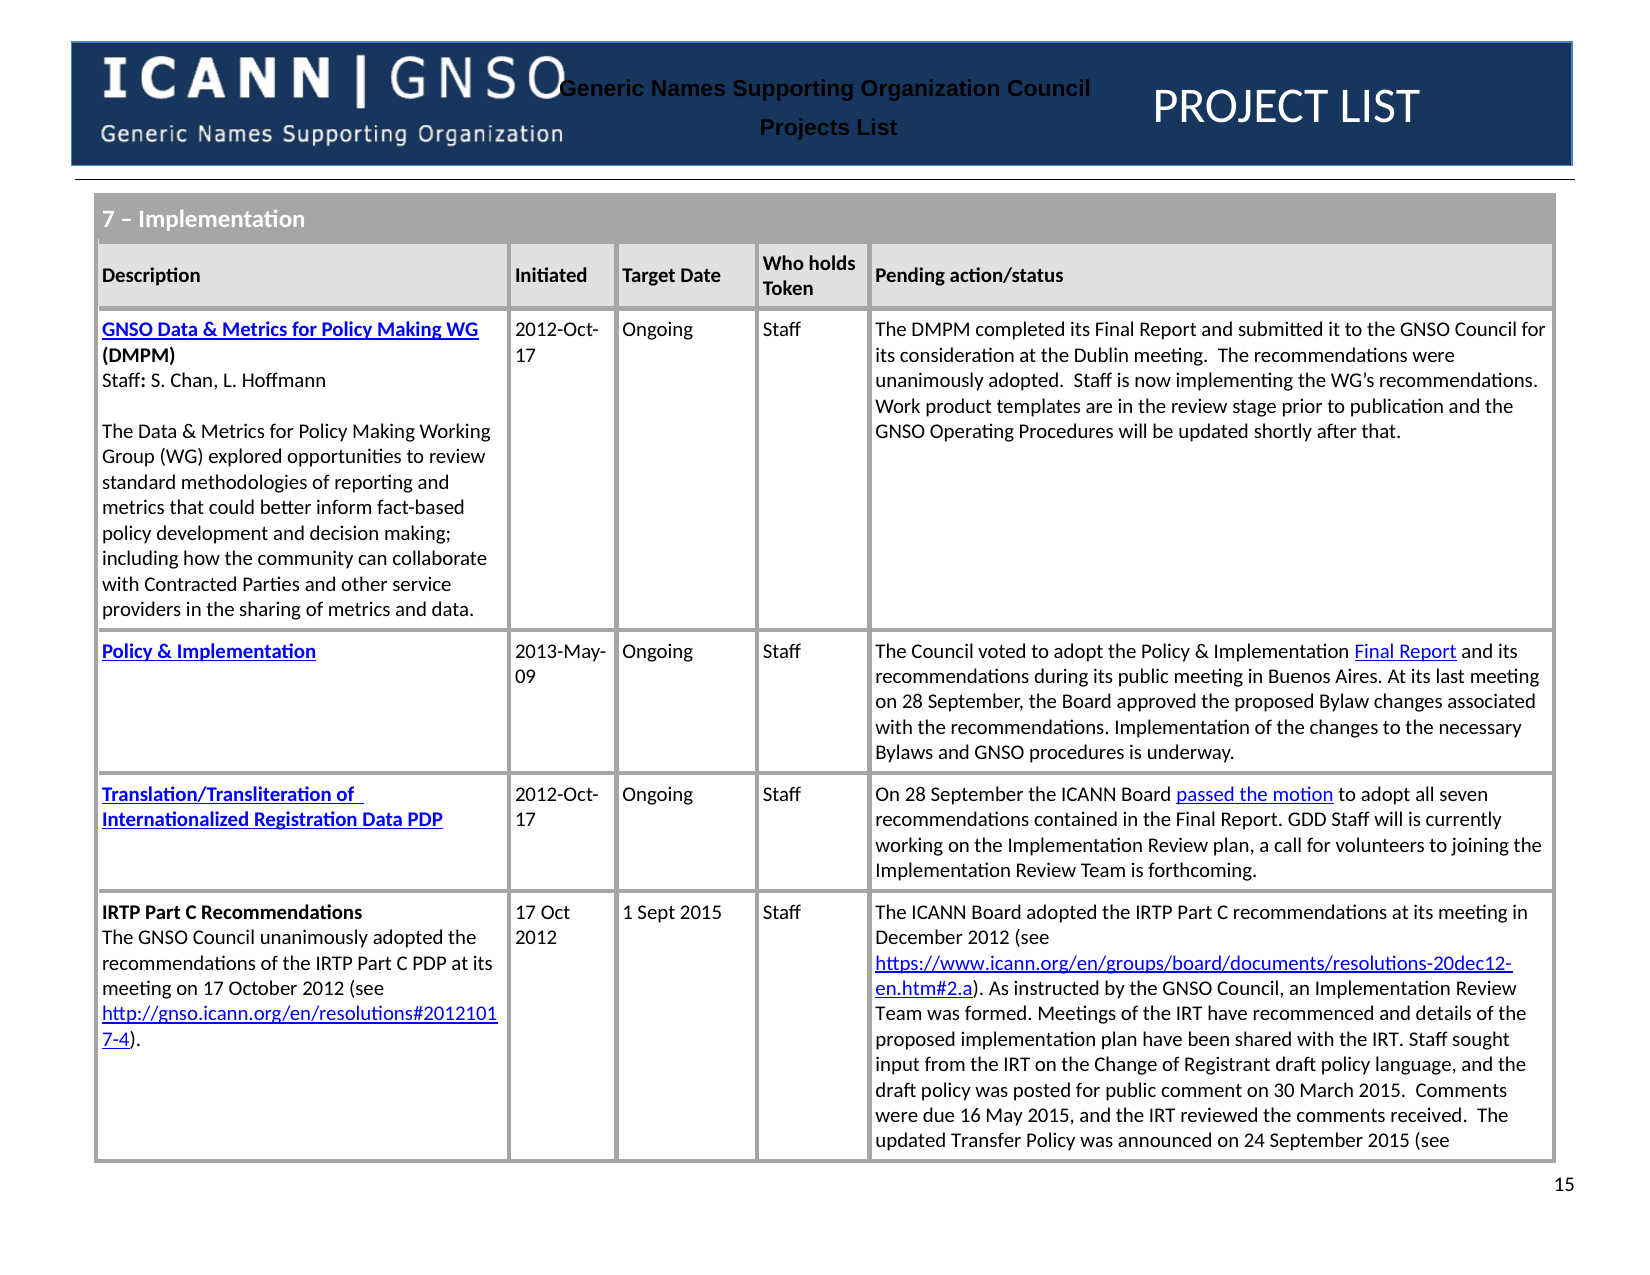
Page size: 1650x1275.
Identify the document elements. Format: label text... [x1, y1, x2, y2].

table_cell 2012-Oct-17 [511, 311, 614, 627]
table_cell GNSO Data & Metrics for Policy Making WG (DMPM) Staff: S. Chan, L. Hoffmann The Data & Metrics for Policy Making Working Group (WG) explored opportunities to review standard methodologies of reporting and metrics that could better inform fact-based policy development and decision making; including how the community can collaborate with Contracted Parties and other service providers in the sharing of metrics and data. [98, 307, 507, 627]
table_cell On 28 September the ICANN Board passed the motion to adopt all seven recommendations contained in the Final Report. GDD Staff will is currently working on the Implementation Review plan, a call for volunteers to joining the Implementation Review Team is forthcoming. [872, 775, 1552, 888]
table_cell The DMPM completed its Final Report and submitted it to the GNSO Council for its consideration at the Dublin meeting. The recommendations were unanimously adopted. Staff is now implementing the WG’s recommendations. Work product templates are in the review stage prior to publication and the GNSO Operating Procedures will be updated shortly after that. [872, 311, 1552, 627]
table_cell Staff [759, 893, 867, 1159]
table_cell Staff [759, 775, 867, 888]
table_cell Ongoing [619, 311, 755, 627]
table_cell Ongoing [619, 632, 755, 771]
table_cell Description [98, 240, 507, 306]
table_cell 17 Oct 2012 [511, 893, 614, 1159]
table_cell 1 Sept 2015 [619, 893, 755, 1159]
table_cell The Council voted to adopt the Policy & Implementation Final Report and its recommendations during its public meeting in Buenos Aires. At its last meeting on 28 September, the Board approved the proposed Bylaw changes associated with the recommendations. Implementation of the changes to the necessary Bylaws and GNSO procedures is underway. [872, 632, 1552, 771]
table_header 7 – Implementation [98, 197, 1552, 239]
table_cell Who holds Token [759, 244, 867, 306]
table_cell Policy & Implementation [98, 629, 507, 771]
table_cell Translation/Transliteration of Internationalized Registration Data PDP [98, 772, 507, 888]
table_cell Staff [759, 632, 867, 771]
table_cell Pending action/status [872, 244, 1552, 306]
table_cell Target Date [619, 244, 755, 306]
table_cell Ongoing [619, 775, 755, 888]
table_cell 2013-May-09 [511, 632, 614, 771]
table_cell 2012-Oct-17 [511, 775, 614, 888]
picture [85, 41, 580, 159]
table_cell Initiated [511, 244, 614, 306]
table_cell Staff [759, 311, 867, 627]
